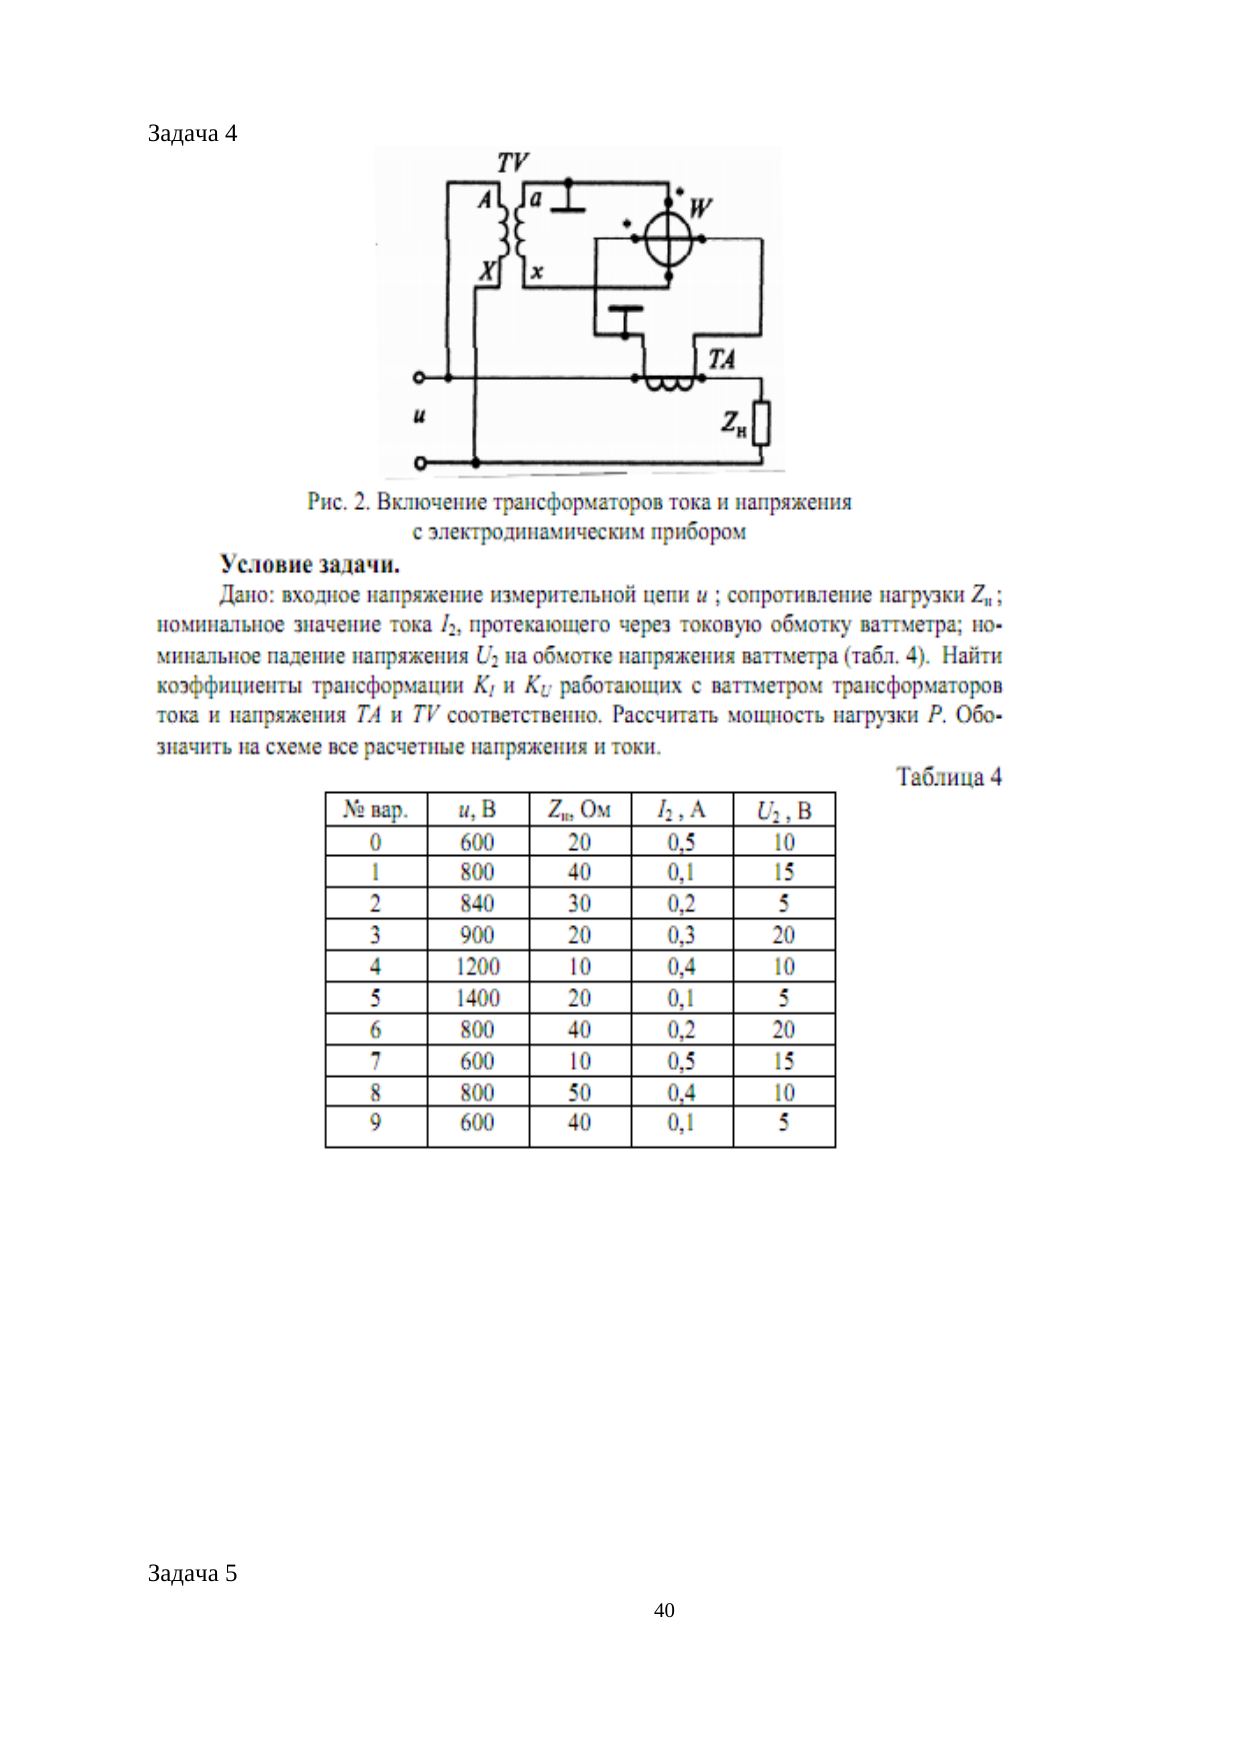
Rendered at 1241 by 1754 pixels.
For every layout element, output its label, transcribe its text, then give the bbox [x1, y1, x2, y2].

picture [147, 146, 1018, 1156]
text Задача 4 [148, 118, 1181, 147]
text Задача 5 [148, 1558, 1181, 1587]
